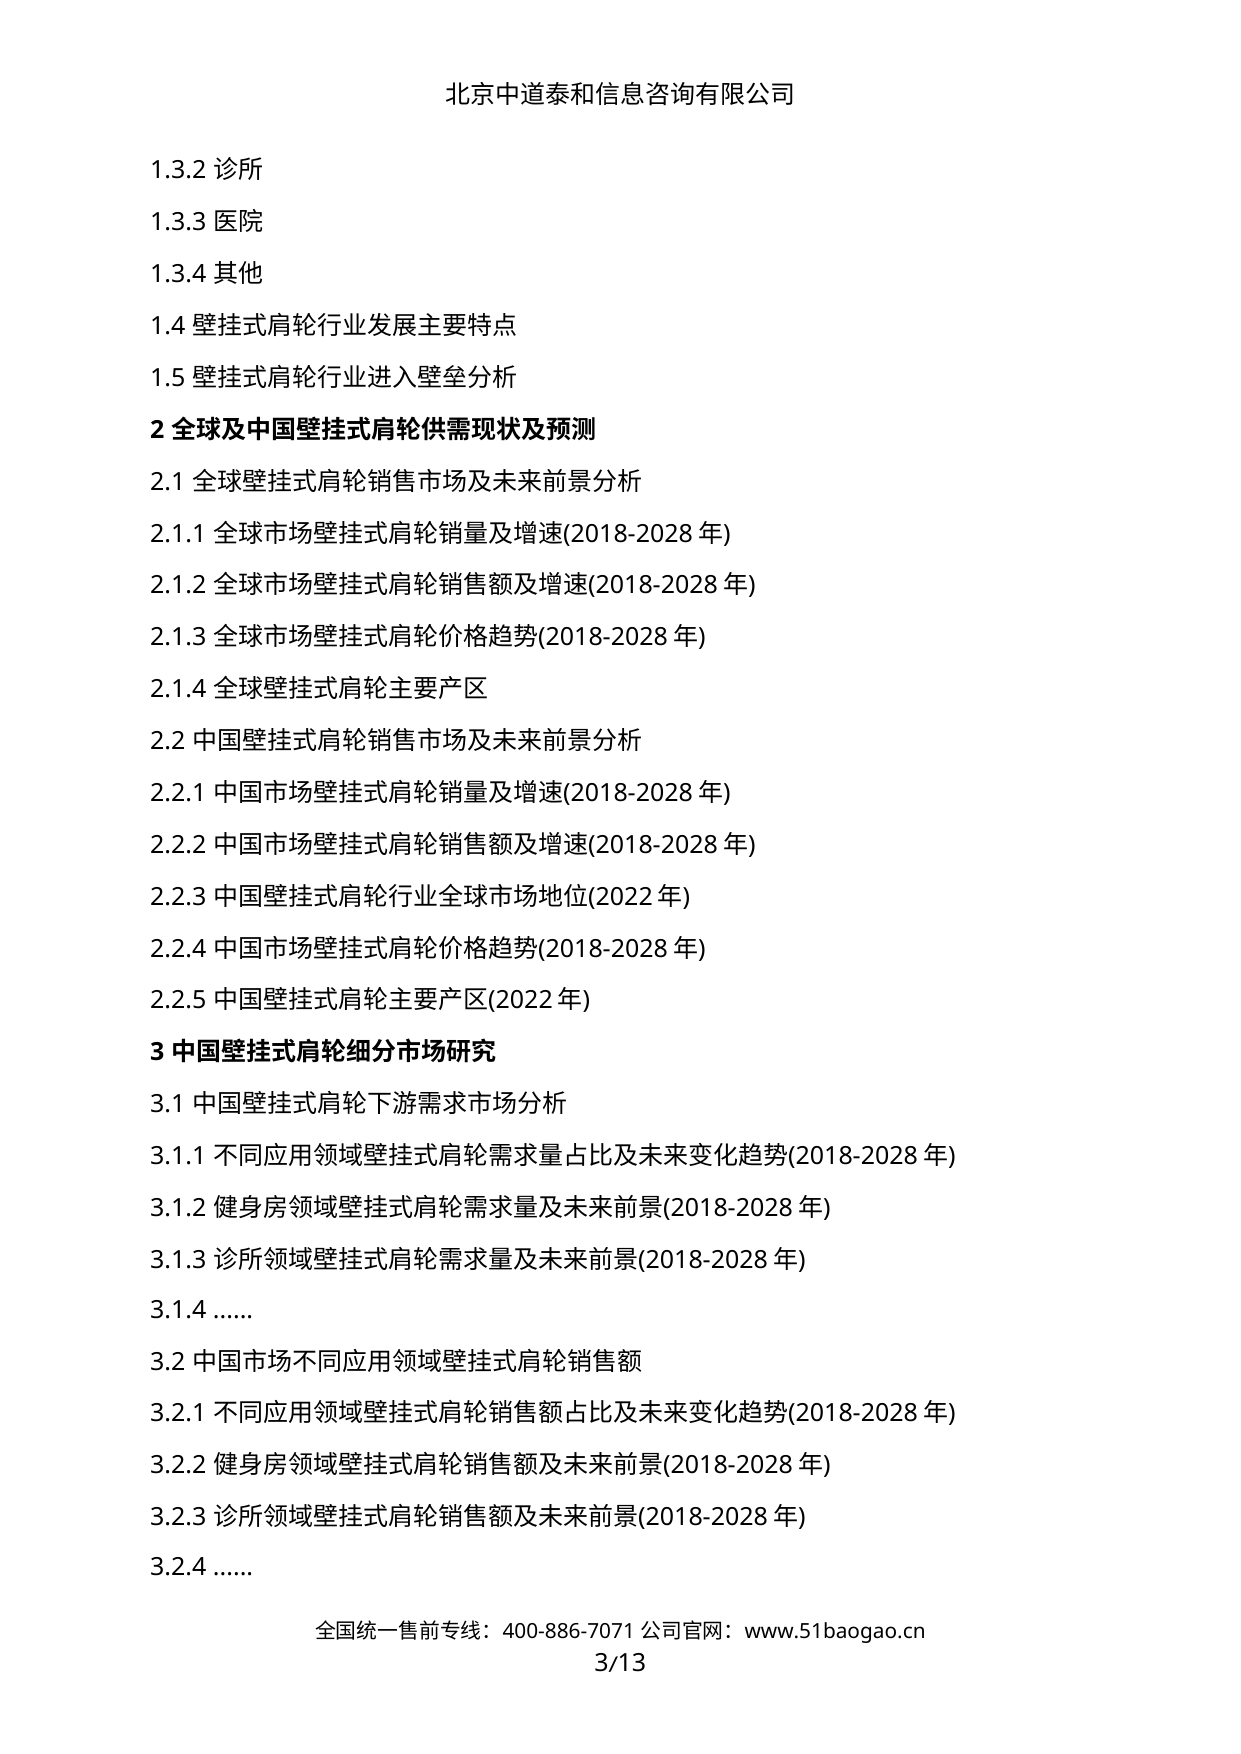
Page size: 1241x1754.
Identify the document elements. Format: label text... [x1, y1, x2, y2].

text 2.1.2 全球市场壁挂式肩轮销售额及增速(2018-2028年) [150, 565, 1090, 601]
text 2.1 全球壁挂式肩轮销售市场及未来前景分析 [150, 461, 1090, 497]
text 2.2.5 中国壁挂式肩轮主要产区(2022年) [150, 980, 1090, 1016]
text 2.2 中国壁挂式肩轮销售市场及未来前景分析 [150, 721, 1090, 757]
text 3.2.3 诊所领域壁挂式肩轮销售额及未来前景(2018-2028年) [150, 1497, 1090, 1533]
text 3.1.4 ...... [150, 1291, 1090, 1325]
text 2.2.1 中国市场壁挂式肩轮销量及增速(2018-2028年) [150, 772, 1090, 809]
text 3.1 中国壁挂式肩轮下游需求市场分析 [150, 1084, 1090, 1120]
text 3.1.2 健身房领域壁挂式肩轮需求量及未来前景(2018-2028年) [150, 1187, 1090, 1224]
text 2.1.1 全球市场壁挂式肩轮销量及增速(2018-2028年) [150, 513, 1090, 549]
text 2.1.4 全球壁挂式肩轮主要产区 [150, 669, 1090, 705]
text 3.2.2 健身房领域壁挂式肩轮销售额及未来前景(2018-2028年) [150, 1445, 1090, 1481]
text 3 中国壁挂式肩轮细分市场研究 [150, 1032, 1090, 1068]
text 1.3.2 诊所 [150, 150, 1090, 186]
text 2.2.4 中国市场壁挂式肩轮价格趋势(2018-2028年) [150, 928, 1090, 964]
text 2.2.2 中国市场壁挂式肩轮销售额及增速(2018-2028年) [150, 824, 1090, 861]
text 2.2.3 中国壁挂式肩轮行业全球市场地位(2022年) [150, 876, 1090, 912]
text 1.3.3 医院 [150, 202, 1090, 238]
text 3.1.1 不同应用领域壁挂式肩轮需求量占比及未来变化趋势(2018-2028年) [150, 1136, 1090, 1172]
text 2.1.3 全球市场壁挂式肩轮价格趋势(2018-2028年) [150, 617, 1090, 653]
text 1.3.4 其他 [150, 254, 1090, 290]
text 3.2.4 ...... [150, 1548, 1090, 1582]
text 1.4 壁挂式肩轮行业发展主要特点 [150, 306, 1090, 342]
text 1.5 壁挂式肩轮行业进入壁垒分析 [150, 357, 1090, 394]
text 3.2 中国市场不同应用领域壁挂式肩轮销售额 [150, 1341, 1090, 1377]
text 3.2.1 不同应用领域壁挂式肩轮销售额占比及未来变化趋势(2018-2028年) [150, 1393, 1090, 1429]
text 2 全球及中国壁挂式肩轮供需现状及预测 [150, 409, 1090, 446]
text 3.1.3 诊所领域壁挂式肩轮需求量及未来前景(2018-2028年) [150, 1239, 1090, 1276]
